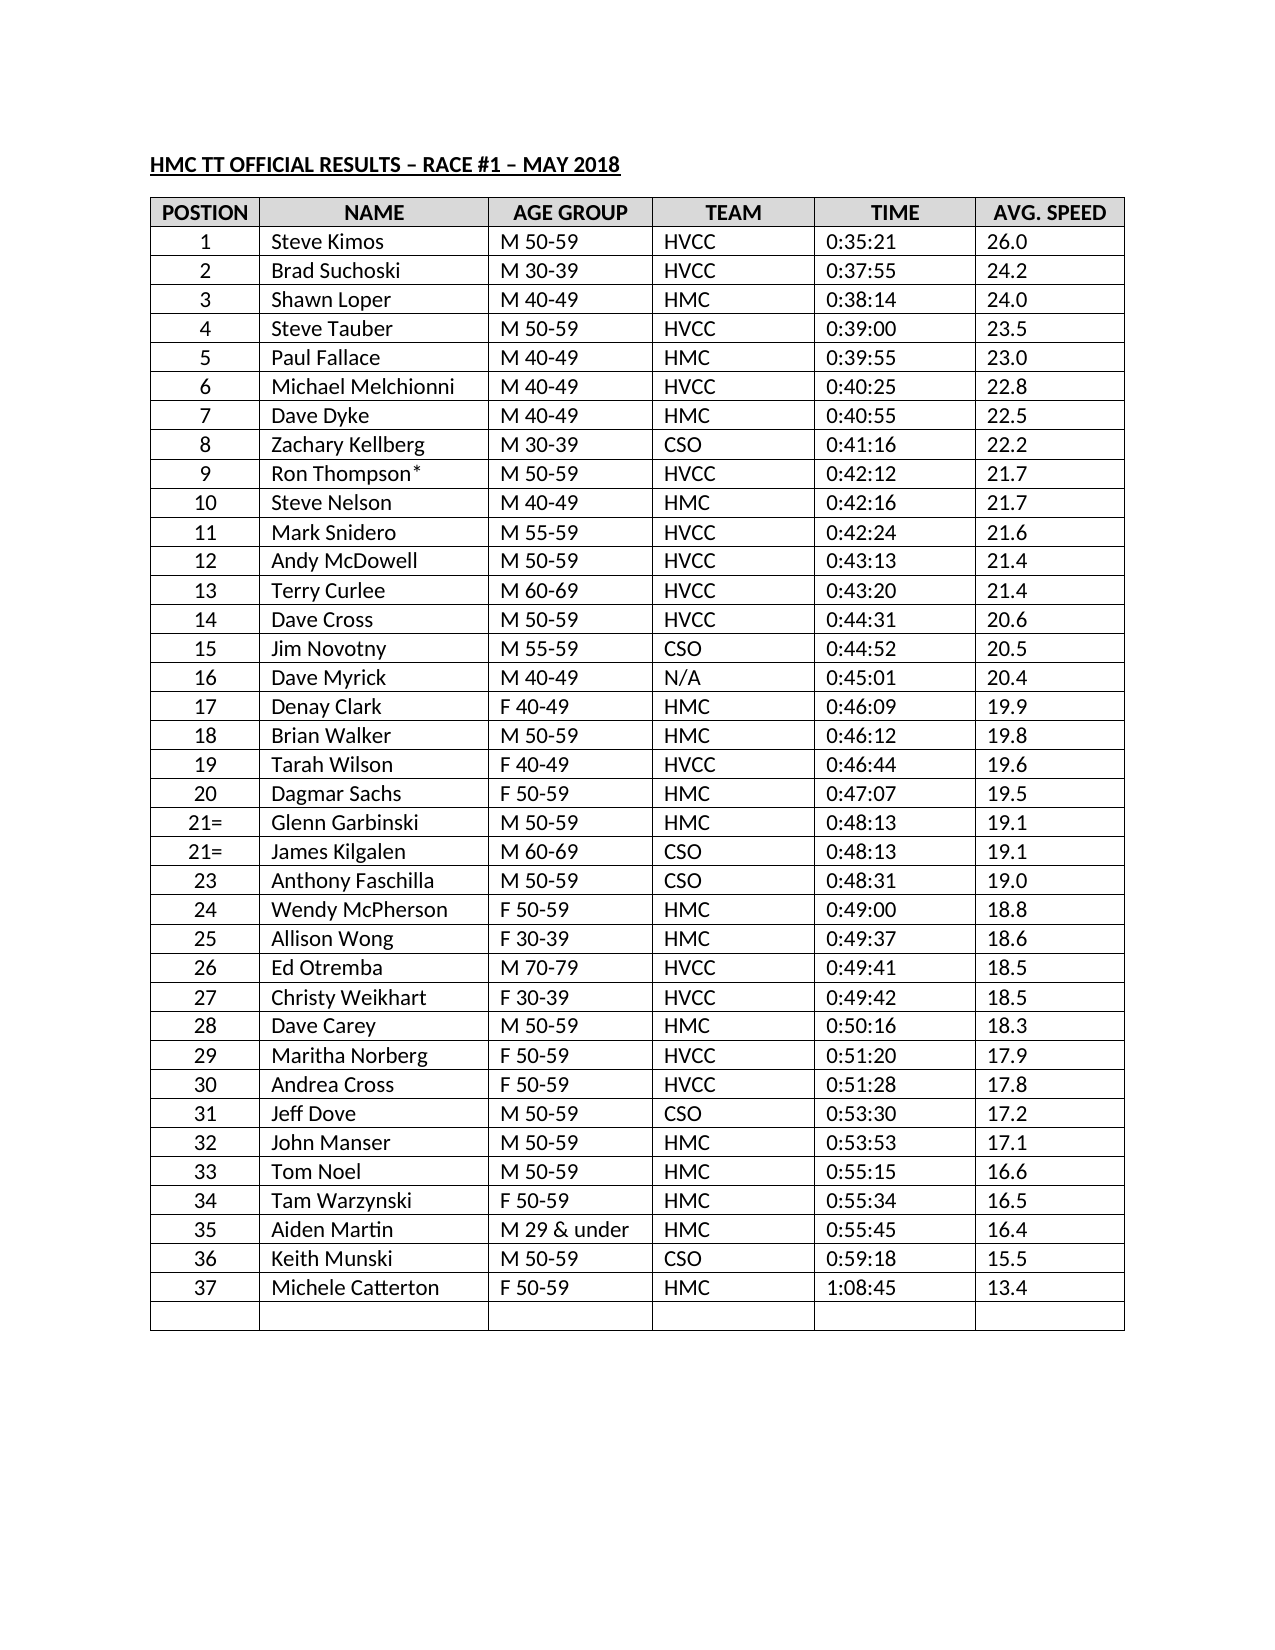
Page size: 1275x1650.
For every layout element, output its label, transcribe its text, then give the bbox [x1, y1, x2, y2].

table_cell 0:46:44 [815, 750, 975, 778]
table_cell 1:08:45 [815, 1273, 975, 1301]
table_cell M 40-49 [489, 285, 652, 313]
table_cell [815, 1302, 975, 1330]
table_cell 24 [151, 895, 259, 923]
table_cell Steve Kimos [260, 227, 488, 255]
table_cell F 50-59 [489, 895, 652, 923]
table_cell 19.9 [976, 692, 1124, 720]
table_cell HMC [653, 1186, 814, 1214]
table_cell M 40-49 [489, 401, 652, 429]
table_cell 33 [151, 1157, 259, 1185]
table_cell 6 [151, 372, 259, 400]
table_cell Steve Nelson [260, 489, 488, 517]
table_cell 30 [151, 1070, 259, 1098]
table_cell 19.6 [976, 750, 1124, 778]
table_cell HMC [653, 401, 814, 429]
table_cell M 55-59 [489, 518, 652, 546]
table_cell HVCC [653, 227, 814, 255]
table_cell M 29 & under [489, 1215, 652, 1243]
table_cell HMC [653, 895, 814, 923]
table_cell HVCC [653, 983, 814, 1011]
table_cell 22.5 [976, 401, 1124, 429]
table_cell HVCC [653, 547, 814, 575]
table_cell HMC [653, 285, 814, 313]
table_cell Andy McDowell [260, 547, 488, 575]
table_cell Shawn Loper [260, 285, 488, 313]
table_cell 8 [151, 430, 259, 458]
table_cell 4 [151, 314, 259, 342]
table_cell Terry Curlee [260, 576, 488, 604]
table_cell HMC [653, 1128, 814, 1156]
table_cell HVCC [653, 256, 814, 284]
table_cell 0:53:30 [815, 1099, 975, 1127]
table_cell 17.2 [976, 1099, 1124, 1127]
table_cell M 30-39 [489, 256, 652, 284]
table_cell 23 [151, 866, 259, 894]
table_cell CSO [653, 837, 814, 865]
table_cell 23.0 [976, 343, 1124, 371]
table_cell 27 [151, 983, 259, 1011]
table_cell 20 [151, 779, 259, 807]
table_cell M 50-59 [489, 866, 652, 894]
table_cell 29 [151, 1041, 259, 1069]
table_cell CSO [653, 634, 814, 662]
table_cell Mark Snidero [260, 518, 488, 546]
table_cell 23.5 [976, 314, 1124, 342]
table_cell M 50-59 [489, 460, 652, 487]
table_cell M 40-49 [489, 663, 652, 691]
table_cell 0:47:07 [815, 779, 975, 807]
table_cell M 70-79 [489, 954, 652, 982]
table_cell [653, 1302, 814, 1330]
table_cell F 30-39 [489, 983, 652, 1011]
table_cell 21.4 [976, 547, 1124, 575]
table_cell 31 [151, 1099, 259, 1127]
table_cell M 30-39 [489, 430, 652, 458]
table_header AVG. SPEED [976, 198, 1124, 226]
table_cell 18.6 [976, 925, 1124, 952]
table_cell 28 [151, 1012, 259, 1040]
table_cell 35 [151, 1215, 259, 1243]
table_cell 0:43:13 [815, 547, 975, 575]
table_cell M 50-59 [489, 808, 652, 836]
table_cell 3 [151, 285, 259, 313]
table_cell Anthony Faschilla [260, 866, 488, 894]
table_cell 16.5 [976, 1186, 1124, 1214]
table_cell 0:48:13 [815, 837, 975, 865]
table_cell F 50-59 [489, 1186, 652, 1214]
table_cell 0:42:16 [815, 489, 975, 517]
table_cell Tam Warzynski [260, 1186, 488, 1214]
table_header NAME [260, 198, 488, 226]
table_cell [260, 1302, 488, 1330]
table_cell M 50-59 [489, 721, 652, 749]
table_cell 0:38:14 [815, 285, 975, 313]
table_cell M 50-59 [489, 605, 652, 633]
table_cell 18.5 [976, 983, 1124, 1011]
table_cell CSO [653, 1244, 814, 1272]
table_cell Andrea Cross [260, 1070, 488, 1098]
table_cell CSO [653, 1099, 814, 1127]
table_cell CSO [653, 430, 814, 458]
table_cell 26.0 [976, 227, 1124, 255]
table_cell Michael Melchionni [260, 372, 488, 400]
table_cell Glenn Garbinski [260, 808, 488, 836]
table_cell 12 [151, 547, 259, 575]
table_cell Keith Munski [260, 1244, 488, 1272]
table_cell 37 [151, 1273, 259, 1301]
table_cell 0:40:25 [815, 372, 975, 400]
table_cell F 30-39 [489, 925, 652, 952]
table_cell 0:44:31 [815, 605, 975, 633]
table_cell 0:39:00 [815, 314, 975, 342]
table_cell 0:40:55 [815, 401, 975, 429]
table_cell M 50-59 [489, 1244, 652, 1272]
table_cell 0:53:53 [815, 1128, 975, 1156]
table_cell 21.4 [976, 576, 1124, 604]
table_cell HVCC [653, 750, 814, 778]
table_cell HMC [653, 1215, 814, 1243]
table_cell 17.1 [976, 1128, 1124, 1156]
table_cell Tarah Wilson [260, 750, 488, 778]
text HMC TT OFFICIAL RESULTS – RACE #1 – MAY 2018 [150, 150, 1125, 178]
table_cell HMC [653, 1012, 814, 1040]
table_cell [489, 1302, 652, 1330]
table_cell Tom Noel [260, 1157, 488, 1185]
table_cell HVCC [653, 314, 814, 342]
table_cell Ed Otremba [260, 954, 488, 982]
table_cell 0:46:12 [815, 721, 975, 749]
table_cell 18.3 [976, 1012, 1124, 1040]
table_cell 17 [151, 692, 259, 720]
table_cell HMC [653, 721, 814, 749]
table_header TIME [815, 198, 975, 226]
table_cell 5 [151, 343, 259, 371]
table_cell 36 [151, 1244, 259, 1272]
table_cell Ron Thompson* [260, 460, 488, 487]
table_cell HMC [653, 1157, 814, 1185]
table_cell 17.8 [976, 1070, 1124, 1098]
table_cell HMC [653, 808, 814, 836]
table_cell 19.1 [976, 808, 1124, 836]
table_cell 0:42:12 [815, 460, 975, 487]
table_cell 0:55:34 [815, 1186, 975, 1214]
table_cell M 40-49 [489, 343, 652, 371]
table_cell HVCC [653, 1041, 814, 1069]
table_cell 0:51:20 [815, 1041, 975, 1069]
table_cell Brad Suchoski [260, 256, 488, 284]
table_cell 17.9 [976, 1041, 1124, 1069]
table_cell Dave Carey [260, 1012, 488, 1040]
table_cell Wendy McPherson [260, 895, 488, 923]
table_cell HMC [653, 489, 814, 517]
table_cell HVCC [653, 576, 814, 604]
table_cell 21.7 [976, 460, 1124, 487]
table_cell M 50-59 [489, 547, 652, 575]
table_cell 21= [151, 808, 259, 836]
table_cell John Manser [260, 1128, 488, 1156]
table_cell HMC [653, 1273, 814, 1301]
table_cell 22.8 [976, 372, 1124, 400]
table_cell Maritha Norberg [260, 1041, 488, 1069]
table_cell HVCC [653, 460, 814, 487]
table_cell 18.8 [976, 895, 1124, 923]
table_cell 0:55:45 [815, 1215, 975, 1243]
table_cell 0:45:01 [815, 663, 975, 691]
table_cell 24.0 [976, 285, 1124, 313]
table_cell 15.5 [976, 1244, 1124, 1272]
table_cell M 50-59 [489, 1099, 652, 1127]
table_cell 16.4 [976, 1215, 1124, 1243]
table_cell 19.0 [976, 866, 1124, 894]
table_cell HVCC [653, 1070, 814, 1098]
table_cell 19 [151, 750, 259, 778]
table_cell M 50-59 [489, 1012, 652, 1040]
table_cell 0:49:42 [815, 983, 975, 1011]
table_cell 16.6 [976, 1157, 1124, 1185]
table_cell Christy Weikhart [260, 983, 488, 1011]
table_cell F 40-49 [489, 692, 652, 720]
table_cell 1 [151, 227, 259, 255]
table_cell 24.2 [976, 256, 1124, 284]
table_cell HVCC [653, 605, 814, 633]
table_cell HMC [653, 779, 814, 807]
table_cell 21= [151, 837, 259, 865]
table_cell [151, 1302, 259, 1330]
table_cell M 50-59 [489, 1128, 652, 1156]
table_cell Brian Walker [260, 721, 488, 749]
table_cell 19.8 [976, 721, 1124, 749]
table_cell Paul Fallace [260, 343, 488, 371]
table_cell M 60-69 [489, 837, 652, 865]
table_cell 0:49:41 [815, 954, 975, 982]
table_cell 20.5 [976, 634, 1124, 662]
table_cell Jim Novotny [260, 634, 488, 662]
table_cell 10 [151, 489, 259, 517]
table_cell 2 [151, 256, 259, 284]
table_cell Dave Dyke [260, 401, 488, 429]
table_cell N/A [653, 663, 814, 691]
table_cell 0:48:31 [815, 866, 975, 894]
table_cell 20.4 [976, 663, 1124, 691]
table_cell HVCC [653, 518, 814, 546]
table_cell 19.1 [976, 837, 1124, 865]
table_cell 9 [151, 460, 259, 487]
table_cell 0:44:52 [815, 634, 975, 662]
table_cell Zachary Kellberg [260, 430, 488, 458]
table_cell [976, 1302, 1124, 1330]
table_cell Dave Cross [260, 605, 488, 633]
table_cell HVCC [653, 372, 814, 400]
table_cell M 40-49 [489, 489, 652, 517]
table_cell 14 [151, 605, 259, 633]
table_cell 25 [151, 925, 259, 952]
table_cell 0:46:09 [815, 692, 975, 720]
table_cell Michele Catterton [260, 1273, 488, 1301]
table_cell F 50-59 [489, 1070, 652, 1098]
table_cell 16 [151, 663, 259, 691]
table_cell 0:55:15 [815, 1157, 975, 1185]
table_cell 0:35:21 [815, 227, 975, 255]
table_header POSTION [151, 198, 259, 226]
table_cell Jeff Dove [260, 1099, 488, 1127]
table_cell HMC [653, 343, 814, 371]
table_cell 34 [151, 1186, 259, 1214]
table_cell 0:49:37 [815, 925, 975, 952]
table_cell 21.7 [976, 489, 1124, 517]
table_cell 7 [151, 401, 259, 429]
table_cell 13.4 [976, 1273, 1124, 1301]
table_cell 0:43:20 [815, 576, 975, 604]
table_header AGE GROUP [489, 198, 652, 226]
table_cell Dagmar Sachs [260, 779, 488, 807]
table_cell HMC [653, 692, 814, 720]
table_cell Steve Tauber [260, 314, 488, 342]
table_cell 26 [151, 954, 259, 982]
table_cell M 40-49 [489, 372, 652, 400]
table_cell 0:51:28 [815, 1070, 975, 1098]
table_cell F 50-59 [489, 1273, 652, 1301]
table_cell M 50-59 [489, 227, 652, 255]
table_cell 20.6 [976, 605, 1124, 633]
table_cell Aiden Martin [260, 1215, 488, 1243]
table_cell 0:42:24 [815, 518, 975, 546]
table_cell 0:49:00 [815, 895, 975, 923]
table_header TEAM [653, 198, 814, 226]
table_cell M 60-69 [489, 576, 652, 604]
table_cell 18 [151, 721, 259, 749]
table_cell 0:39:55 [815, 343, 975, 371]
table_cell M 50-59 [489, 1157, 652, 1185]
table_cell 15 [151, 634, 259, 662]
table_cell 22.2 [976, 430, 1124, 458]
table_cell 21.6 [976, 518, 1124, 546]
table_cell 32 [151, 1128, 259, 1156]
table_cell 0:50:16 [815, 1012, 975, 1040]
table_cell Denay Clark [260, 692, 488, 720]
table_cell Dave Myrick [260, 663, 488, 691]
table_cell 18.5 [976, 954, 1124, 982]
table_cell M 55-59 [489, 634, 652, 662]
table_cell 13 [151, 576, 259, 604]
table_cell M 50-59 [489, 314, 652, 342]
table_cell 19.5 [976, 779, 1124, 807]
table_cell 0:59:18 [815, 1244, 975, 1272]
table_cell HMC [653, 925, 814, 952]
table_cell HVCC [653, 954, 814, 982]
table_cell F 50-59 [489, 1041, 652, 1069]
table_cell James Kilgalen [260, 837, 488, 865]
table_cell 0:37:55 [815, 256, 975, 284]
table_cell F 40-49 [489, 750, 652, 778]
table_cell 11 [151, 518, 259, 546]
table_cell 0:48:13 [815, 808, 975, 836]
table_cell 0:41:16 [815, 430, 975, 458]
table_cell CSO [653, 866, 814, 894]
table_cell Allison Wong [260, 925, 488, 952]
table_cell F 50-59 [489, 779, 652, 807]
